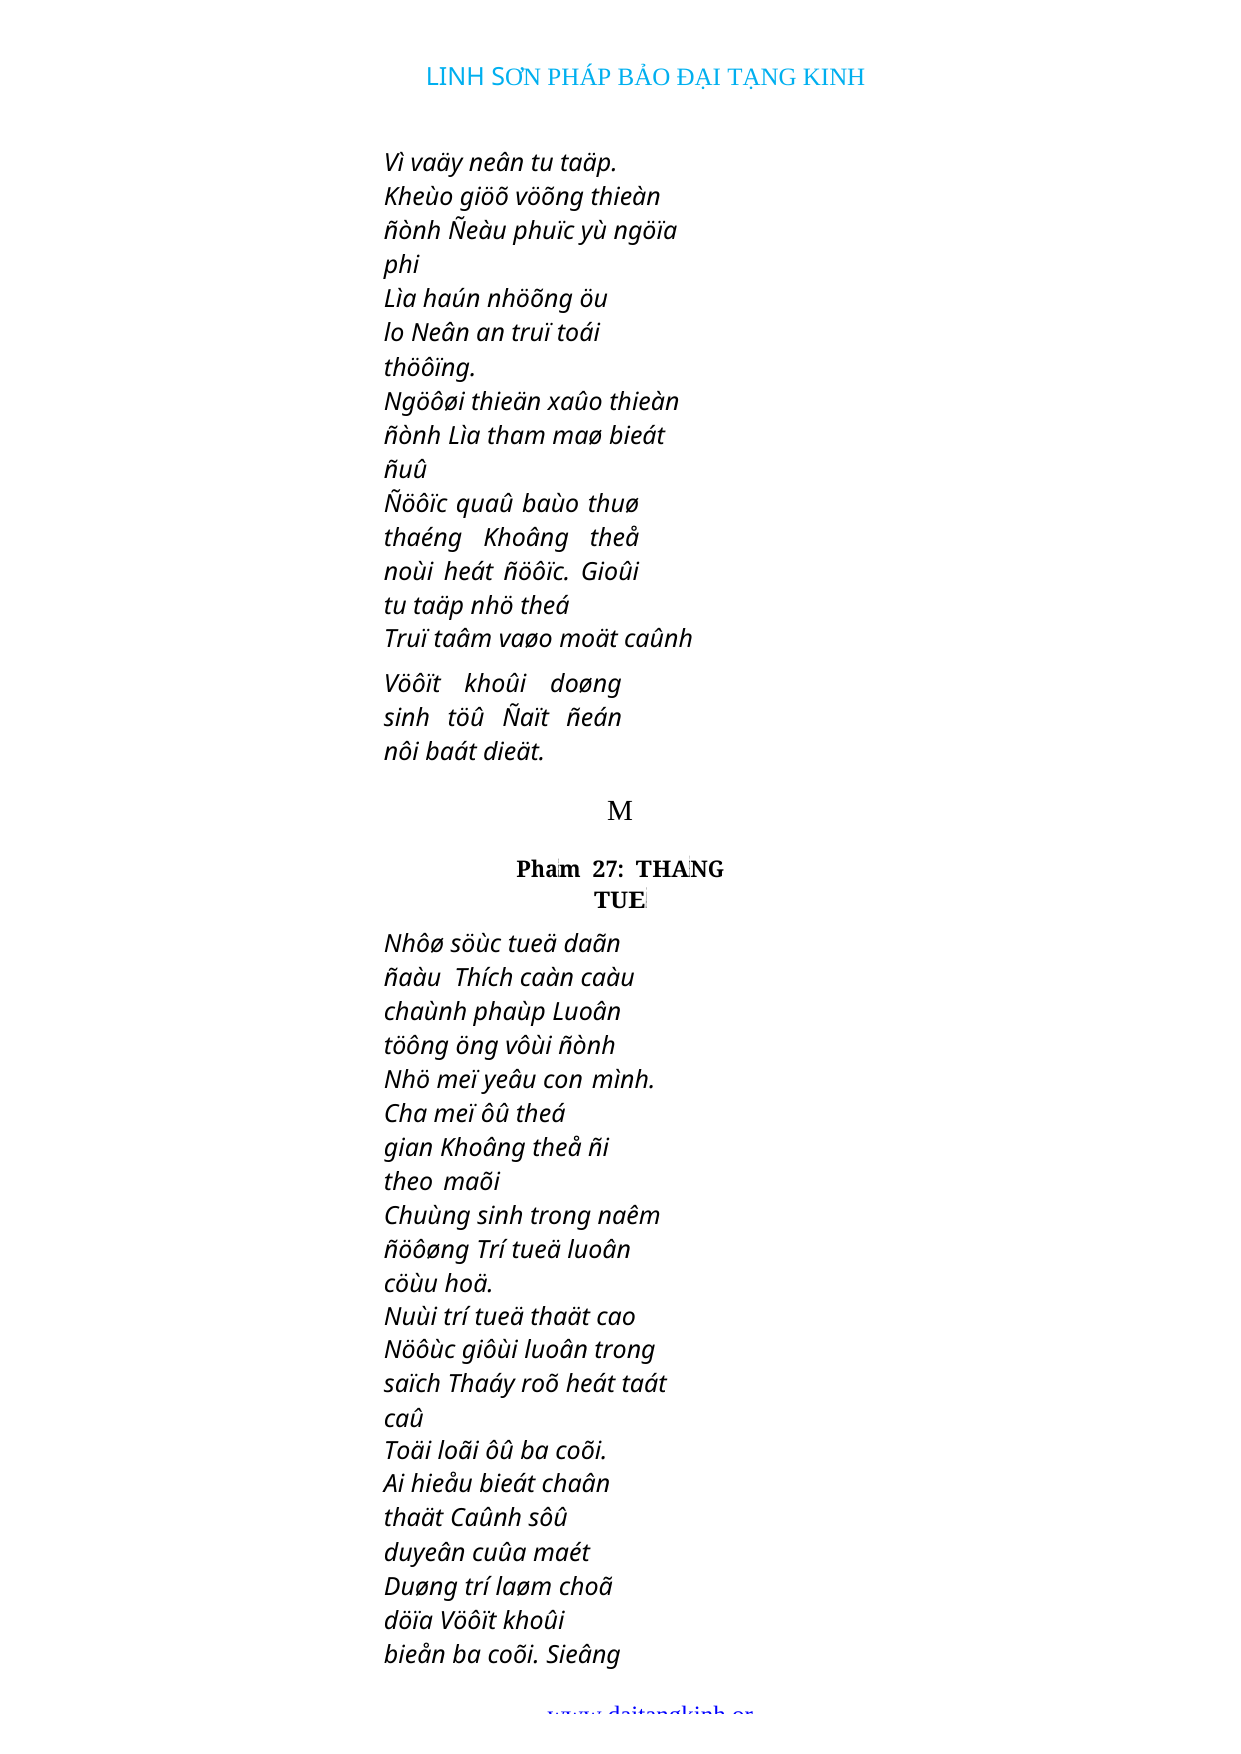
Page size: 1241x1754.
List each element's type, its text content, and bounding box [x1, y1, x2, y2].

text Nhôø söùc tueä daãn ñaàu Thích caàn caàu chaùnh phaùp Luoân töông öng vôùi ñònh Nhö meï yeâu con mình. [384, 926, 661, 1096]
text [384, 1466, 632, 1670]
text Kheùo giöõ vöõng thieàn ñònh Ñeàu phuïc yù ngöïa phi [384, 179, 683, 281]
text Nuùi trí tueä thaät cao [384, 1300, 1065, 1332]
text Vì vaäy neân tu taäp. [384, 145, 1065, 179]
text Toäi loãi ôû ba coõi. [384, 1434, 1065, 1466]
text Nöôùc giôùi luoân trong saïch Thaáy roõ heát taát caû [384, 1332, 683, 1434]
subtitle M [175, 793, 1065, 826]
text Truï taâm vaøo moät caûnh [384, 622, 1065, 653]
text Lìa haún nhöõng öu lo Neân an truï toái thöôïng. [384, 281, 629, 383]
text Cha meï ôû theá gian Khoâng theå ñi theo maõi [384, 1096, 616, 1198]
text Chuùng sinh trong naêm ñöôøng Trí tueä luoân cöùu hoä. [384, 1198, 690, 1300]
text Vöôït khoûi doøng sinh töû Ñaït ñeán nôi baát dieät. [384, 666, 622, 768]
text Ñöôïc quaû baùo thuø thaéng Khoâng theå noùi heát ñöôïc. Gioûi tu taäp nhö theá [384, 485, 639, 622]
text Ngöôøi thieän xaûo thieàn ñònh Lìa tham maø bieát ñuû [384, 383, 683, 485]
text Phaåm 27: THAÉNG TUEÄ [485, 853, 755, 915]
